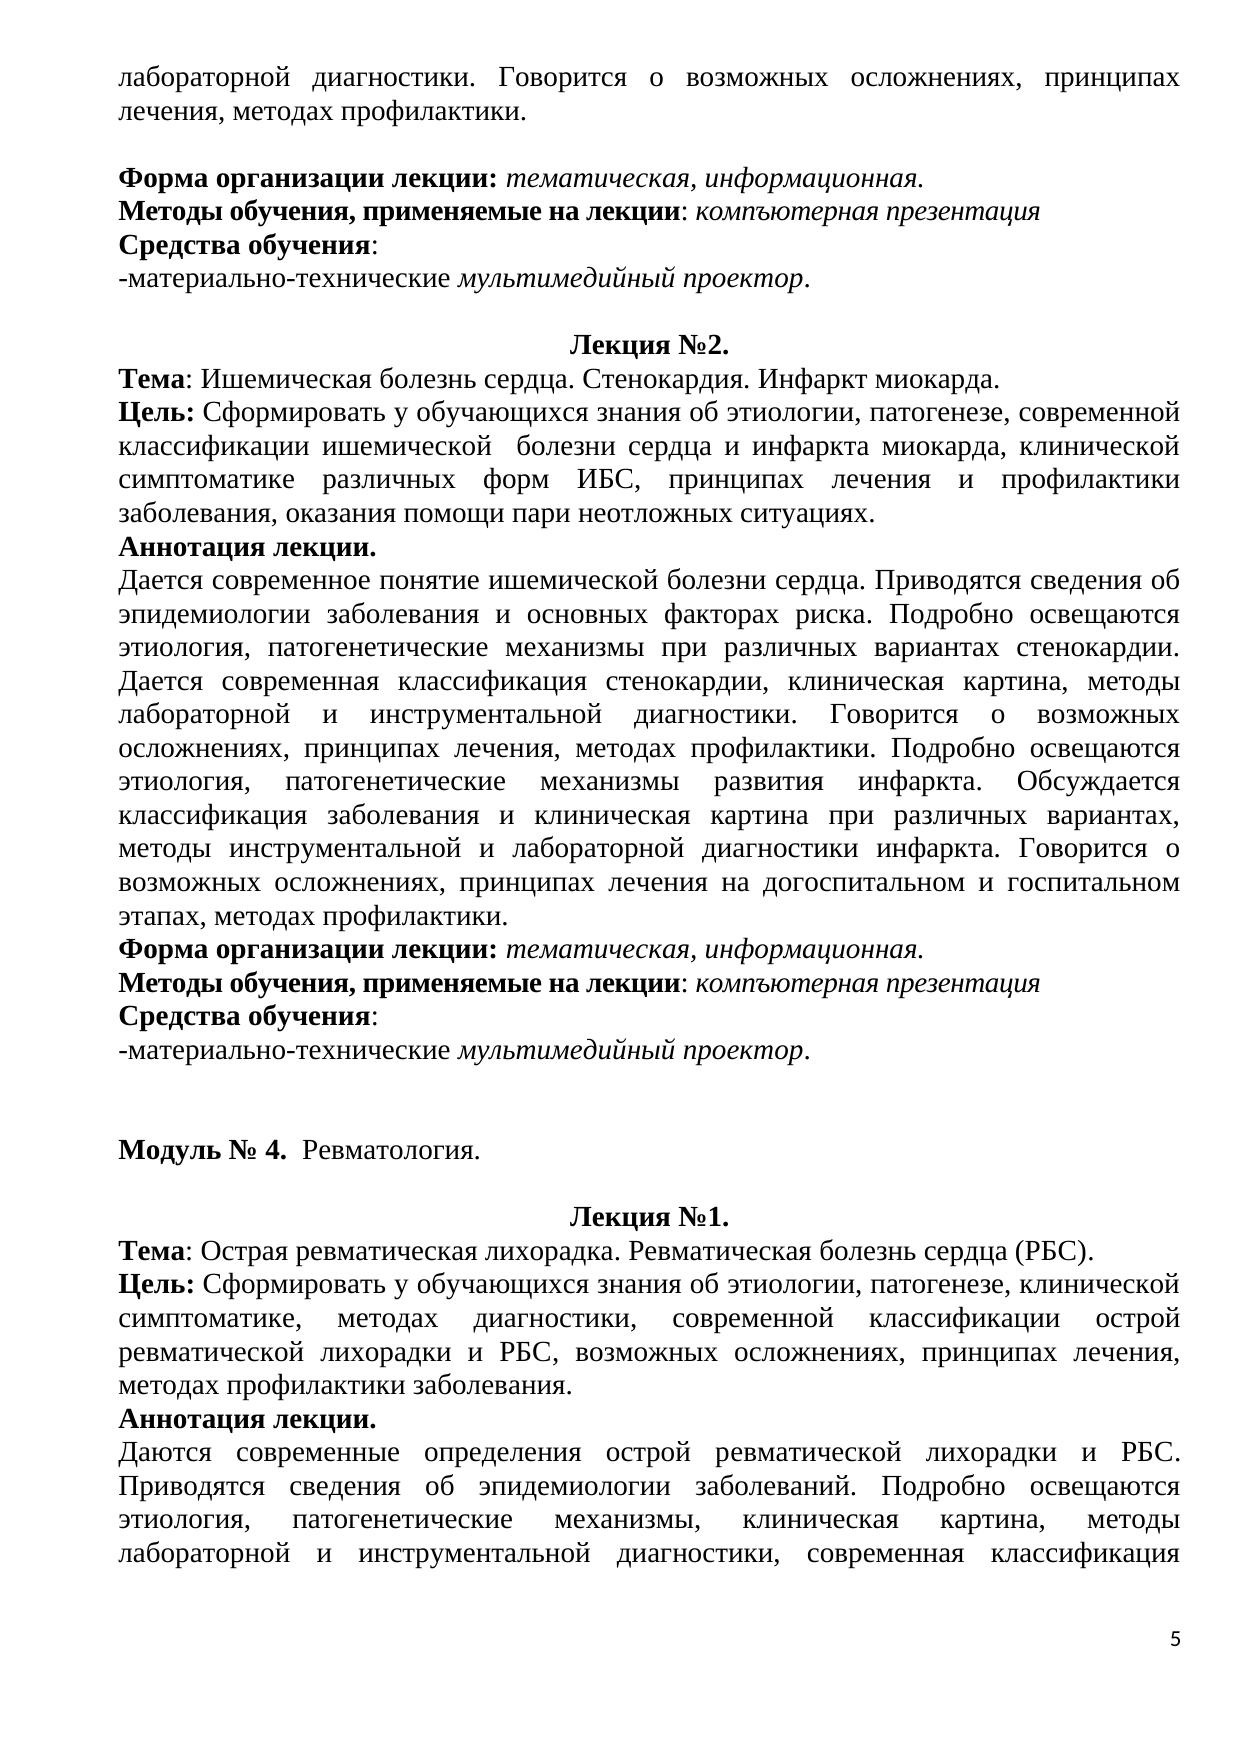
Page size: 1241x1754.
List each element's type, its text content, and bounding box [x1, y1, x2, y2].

text Тема: Ишемическая болезнь сердца. Стенокардия. Инфаркт миокарда. [118, 361, 1181, 394]
text Цель: Сформировать у обучающихся знания об этиологии, патогенезе, клинической симптоматике, методах диагностики, современной классификации острой ревматической лихорадки и РБС, возможных осложнениях, принципах лечения, методах профилактики заболевания. [118, 1267, 1181, 1401]
text Методы обучения, применяемые на лекции: компъютерная презентация [118, 965, 1181, 998]
text Лекция №1. [118, 1199, 1181, 1233]
text Средства обучения: [118, 998, 1181, 1032]
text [118, 59, 1181, 126]
text Дается современное понятие ишемической болезни сердца. Приводятся сведения об эпидемиологии заболевания и основных факторах риска. Подробно освещаются этиология, патогенетические механизмы при различных вариантах стенокардии. Дается современная классификация стенокардии, клиническая картина, методы лабораторной и инструментальной диагностики. Говорится о возможных осложнениях, принципах лечения, методах профилактики. Подробно освещаются этиология, патогенетические механизмы развития инфаркта. Обсуждается классификация заболевания и клиническая картина при различных вариантах, методы инструментальной и лабораторной диагностики инфаркта. Говорится о возможных осложнениях, принципах лечения на догоспитальном и госпитальном этапах, методах профилактики. [118, 562, 1181, 931]
text Методы обучения, применяемые на лекции: компъютерная презентация [118, 193, 1181, 227]
text Аннотация лекции. [118, 1401, 1181, 1434]
text -материально-технические мультимедийный проектор. [118, 260, 1181, 294]
text Аннотация лекции. [118, 529, 1181, 562]
text Средства обучения: [118, 227, 1181, 260]
text -материально-технические мультимедийный проектор. [118, 1032, 1181, 1065]
text Форма организации лекции: тематическая, информационная. [118, 931, 1181, 965]
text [118, 1434, 1181, 1568]
text Тема: Острая ревматическая лихорадка. Ревматическая болезнь сердца (РБС). [118, 1233, 1181, 1267]
text Цель: Сформировать у обучающихся знания об этиологии, патогенезе, современной классификации ишемической болезни сердца и инфаркта миокарда, клинической симптоматике различных форм ИБС, принципах лечения и профилактики заболевания, оказания помощи пари неотложных ситуациях. [118, 394, 1181, 529]
text Лекция №2. [118, 327, 1181, 361]
text Форма организации лекции: тематическая, информационная. [118, 160, 1181, 193]
text Модуль № 4. Ревматология. [118, 1132, 1181, 1166]
